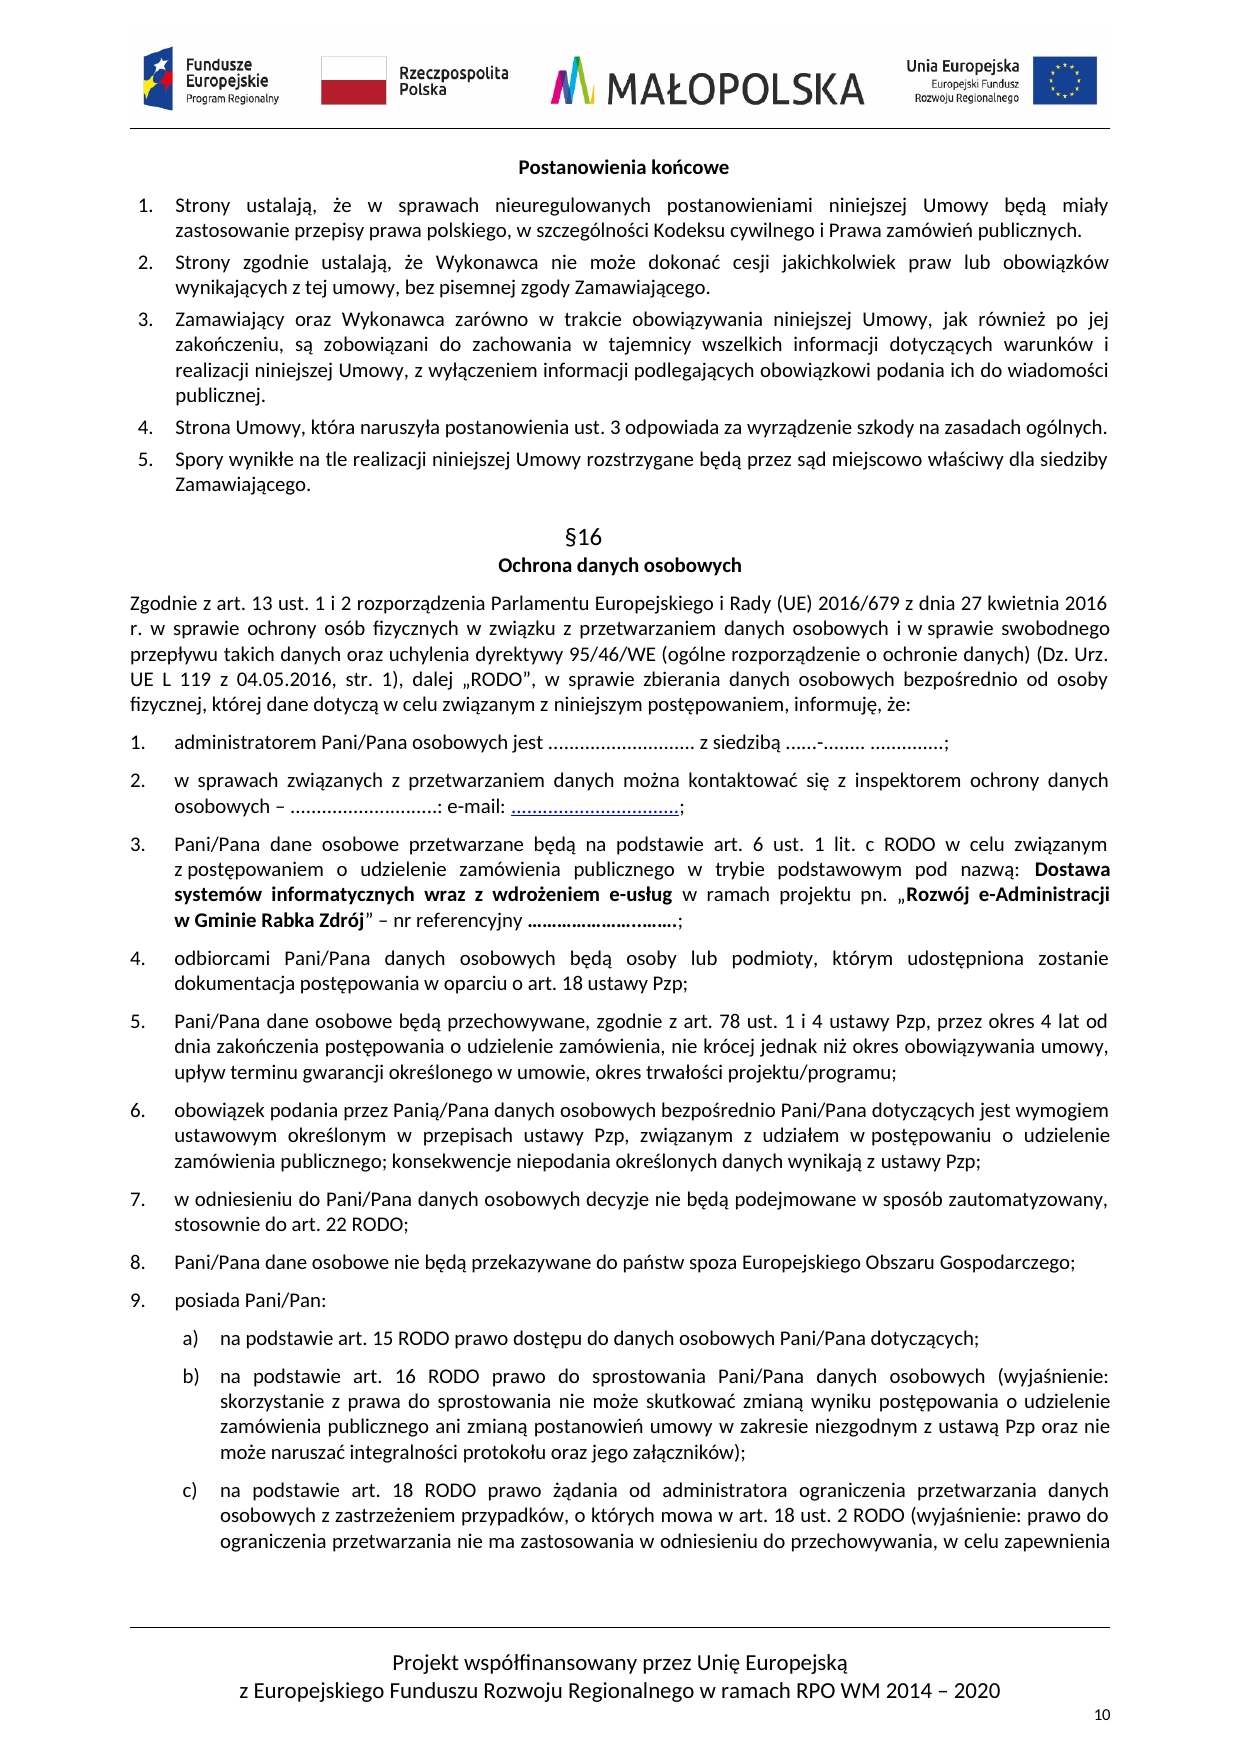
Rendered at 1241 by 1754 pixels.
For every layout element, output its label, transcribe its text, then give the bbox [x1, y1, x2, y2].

list Pani/Pana dane osobowe nie będą przekazywane do państw spoza Europejskiego Obszaru Gospodarczego; [130, 1249, 1110, 1274]
list Strony ustalają, że w sprawach nieuregulowanych postanowieniami niniejszej Umowy będą miały zastosowanie przepisy prawa polskiego, w szczególności Kodeksu cywilnego i Prawa zamówień publicznych. [138, 192, 1110, 243]
list na podstawie art. 15 RODO prawo dostępu do danych osobowych Pani/Pana dotyczących; [182, 1325, 1110, 1350]
list Pani/Pana dane osobowe przetwarzane będą na podstawie art. 6 ust. 1 lit. c RODO w celu związanym z postępowaniem o udzielenie zamówienia publicznego w trybie podstawowym pod nazwą: Dostawa systemów informatycznych wraz z wdrożeniem e-usług w ramach projektu pn. „Rozwój e-Administracji w Gminie Rabka Zdrój” – nr referencyjny …………………..…….; [130, 831, 1110, 932]
list w sprawach związanych z przetwarzaniem danych można kontaktować się z inspektorem ochrony danych osobowych – ............................: e-mail: ................................; [130, 767, 1110, 818]
list obowiązek podania przez Panią/Pana danych osobowych bezpośrednio Pani/Pana dotyczących jest wymogiem ustawowym określonym w przepisach ustawy Pzp, związanym z udziałem w postępowaniu o udzielenie zamówienia publicznego; konsekwencje niepodania określonych danych wynikają z ustawy Pzp; [130, 1097, 1110, 1173]
list Ochrona danych osobowych [130, 552, 1110, 577]
list odbiorcami Pani/Pana danych osobowych będą osoby lub podmioty, którym udostępniona zostanie dokumentacja postępowania w oparciu o art. 18 ustawy Pzp; [130, 945, 1110, 996]
list na podstawie art. 16 RODO prawo do sprostowania Pani/Pana danych osobowych (wyjaśnienie: skorzystanie z prawa do sprostowania nie może skutkować zmianą wyniku postępowania o udzielenie zamówienia publicznego ani zmianą postanowień umowy w zakresie niezgodnym z ustawą Pzp oraz nie może naruszać integralności protokołu oraz jego załączników); [182, 1363, 1110, 1464]
list Spory wynikłe na tle realizacji niniejszej Umowy rozstrzygane będą przez sąd miejscowo właściwy dla siedziby Zamawiającego. [138, 446, 1110, 497]
list Zamawiający oraz Wykonawca zarówno w trakcie obowiązywania niniejszej Umowy, jak również po jej zakończeniu, są zobowiązani do zachowania w tajemnicy wszelkich informacji dotyczących warunków i realizacji niniejszej Umowy, z wyłączeniem informacji podlegających obowiązkowi podania ich do wiadomości publicznej. [138, 306, 1110, 408]
list Strona Umowy, która naruszyła postanowienia ust. 3 odpowiada za wyrządzenie szkody na zasadach ogólnych. [138, 414, 1110, 439]
list Pani/Pana dane osobowe będą przechowywane, zgodnie z art. 78 ust. 1 i 4 ustawy Pzp, przez okres 4 lat od dnia zakończenia postępowania o udzielenie zamówienia, nie krócej jednak niż okres obowiązywania umowy, upływ terminu gwarancji określonego w umowie, okres trwałości projektu/programu; [130, 1008, 1110, 1084]
text Postanowienia końcowe [138, 154, 1110, 179]
list posiada Pani/Pan: [130, 1287, 1110, 1312]
text Zgodnie z art. 13 ust. 1 i 2 rozporządzenia Parlamentu Europejskiego i Rady (UE) 2016/679 z dnia 27 kwietnia 2016 r. w sprawie ochrony osób fizycznych w związku z przetwarzaniem danych osobowych i w sprawie swobodnego przepływu takich danych oraz uchylenia dyrektywy 95/46/WE (ogólne rozporządzenie o ochronie danych) (Dz. Urz. UE L 119 z 04.05.2016, str. 1), dalej „RODO”, w sprawie zbierania danych osobowych bezpośrednio od osoby fizycznej, której dane dotyczą w celu związanym z niniejszym postępowaniem, informuję, że: [130, 590, 1110, 717]
list Strony zgodnie ustalają, że Wykonawca nie może dokonać cesji jakichkolwiek praw lub obowiązków wynikających z tej umowy, bez pisemnej zgody Zamawiającego. [138, 249, 1110, 300]
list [182, 1477, 1110, 1553]
list administratorem Pani/Pana osobowych jest ............................ z siedzibą ......-........ ..............; [130, 729, 1110, 755]
list w odniesieniu do Pani/Pana danych osobowych decyzje nie będą podejmowane w sposób zautomatyzowany, stosownie do art. 22 RODO; [130, 1186, 1110, 1237]
picture [129, 29, 1111, 126]
